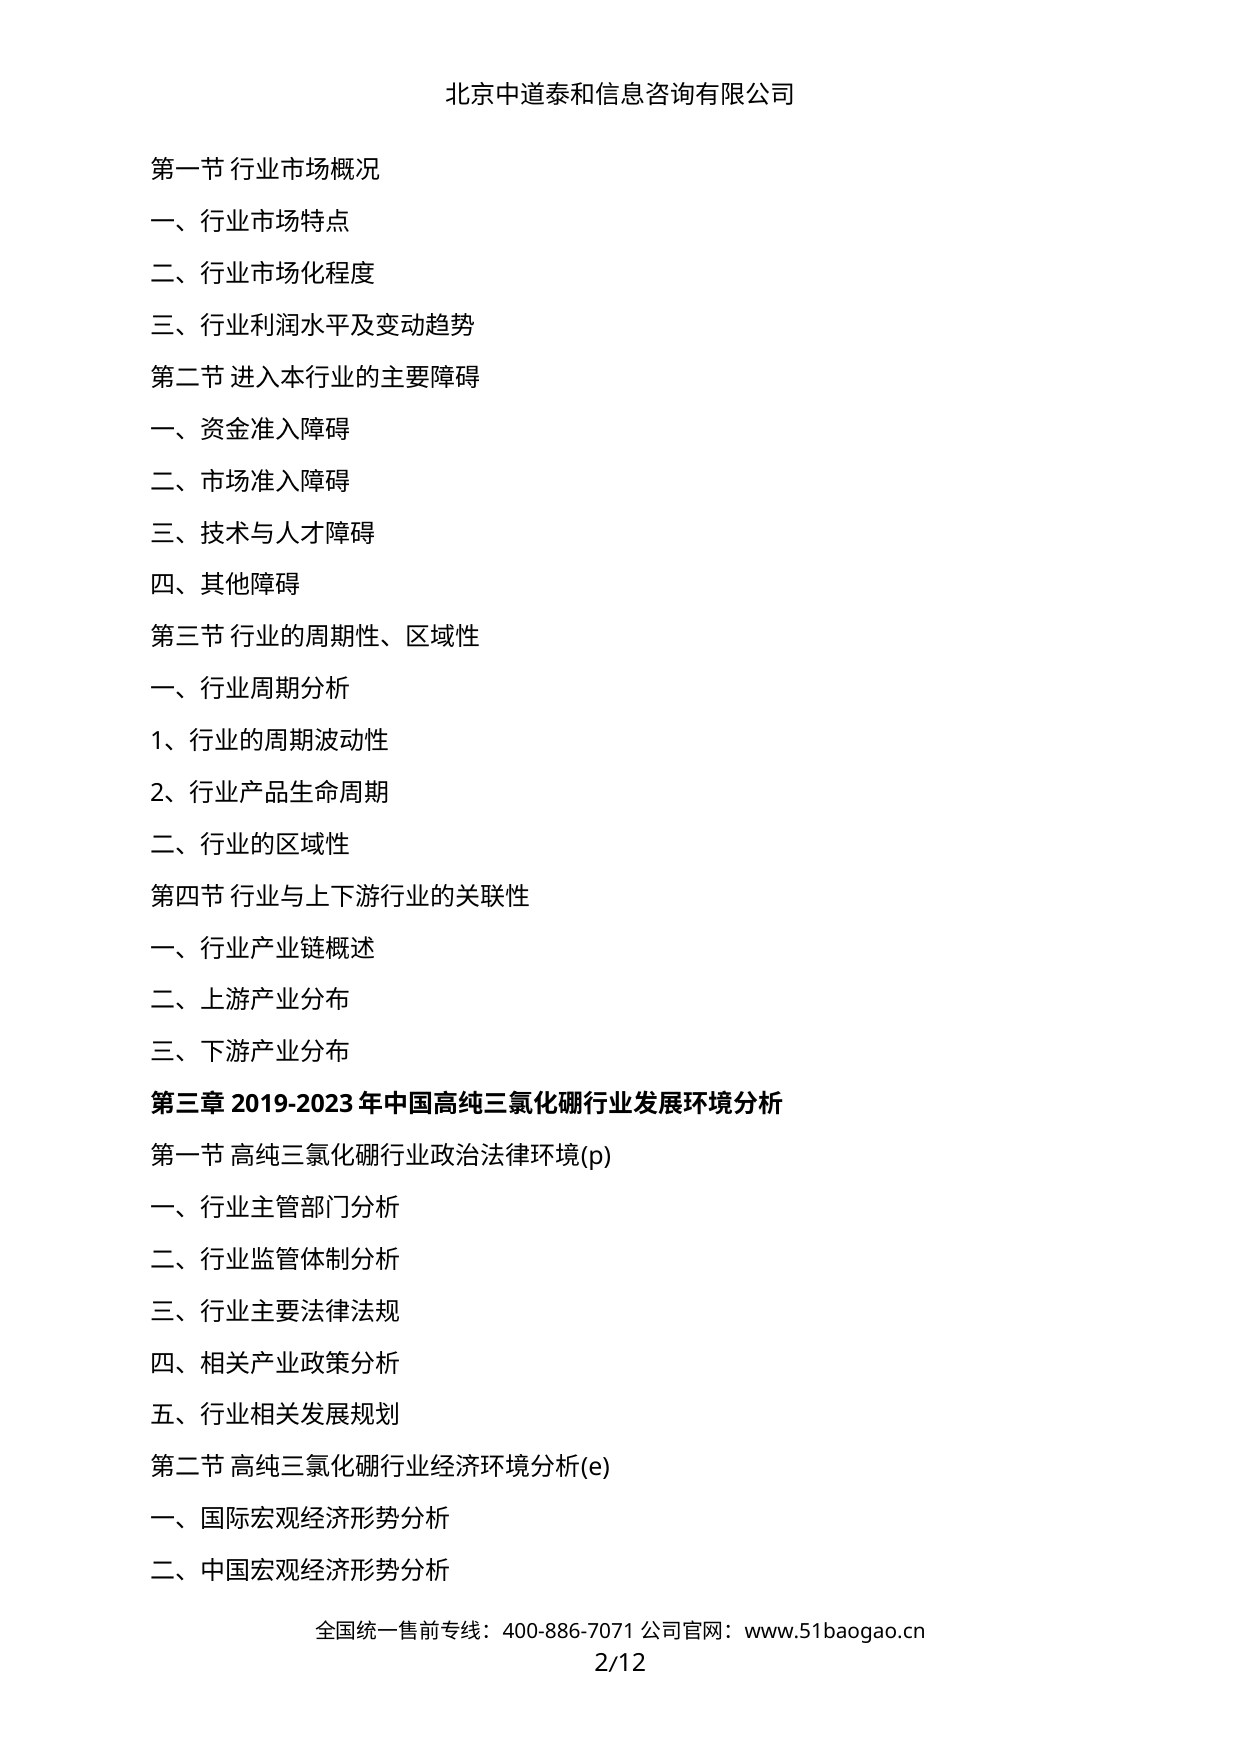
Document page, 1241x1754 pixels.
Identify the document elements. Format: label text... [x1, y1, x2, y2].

text 一、行业主管部门分析 [150, 1187, 1090, 1224]
text 第三节 行业的周期性、区域性 [150, 617, 1090, 653]
text 二、中国宏观经济形势分析 [150, 1551, 1090, 1587]
text 第二节 高纯三氯化硼行业经济环境分析(e) [150, 1447, 1090, 1483]
text 1、行业的周期波动性 [150, 721, 1090, 757]
text 2、行业产品生命周期 [150, 772, 1090, 809]
text 三、行业利润水平及变动趋势 [150, 306, 1090, 342]
text 一、行业周期分析 [150, 669, 1090, 705]
text 二、行业的区域性 [150, 824, 1090, 861]
text 二、行业市场化程度 [150, 254, 1090, 290]
text 三、技术与人才障碍 [150, 513, 1090, 549]
text 一、行业市场特点 [150, 202, 1090, 238]
text 第一节 高纯三氯化硼行业政治法律环境(p) [150, 1136, 1090, 1172]
text 三、行业主要法律法规 [150, 1291, 1090, 1327]
text 一、资金准入障碍 [150, 409, 1090, 446]
text 二、上游产业分布 [150, 980, 1090, 1016]
text 第四节 行业与上下游行业的关联性 [150, 876, 1090, 912]
text 二、行业监管体制分析 [150, 1239, 1090, 1276]
text 第二节 进入本行业的主要障碍 [150, 357, 1090, 394]
text 第一节 行业市场概况 [150, 150, 1090, 186]
text 二、市场准入障碍 [150, 461, 1090, 497]
text 一、行业产业链概述 [150, 928, 1090, 964]
text 五、行业相关发展规划 [150, 1395, 1090, 1431]
text 四、其他障碍 [150, 565, 1090, 601]
text 一、国际宏观经济形势分析 [150, 1499, 1090, 1535]
text 第三章 2019-2023年中国高纯三氯化硼行业发展环境分析 [150, 1084, 1090, 1120]
text 四、相关产业政策分析 [150, 1343, 1090, 1379]
text 三、下游产业分布 [150, 1032, 1090, 1068]
